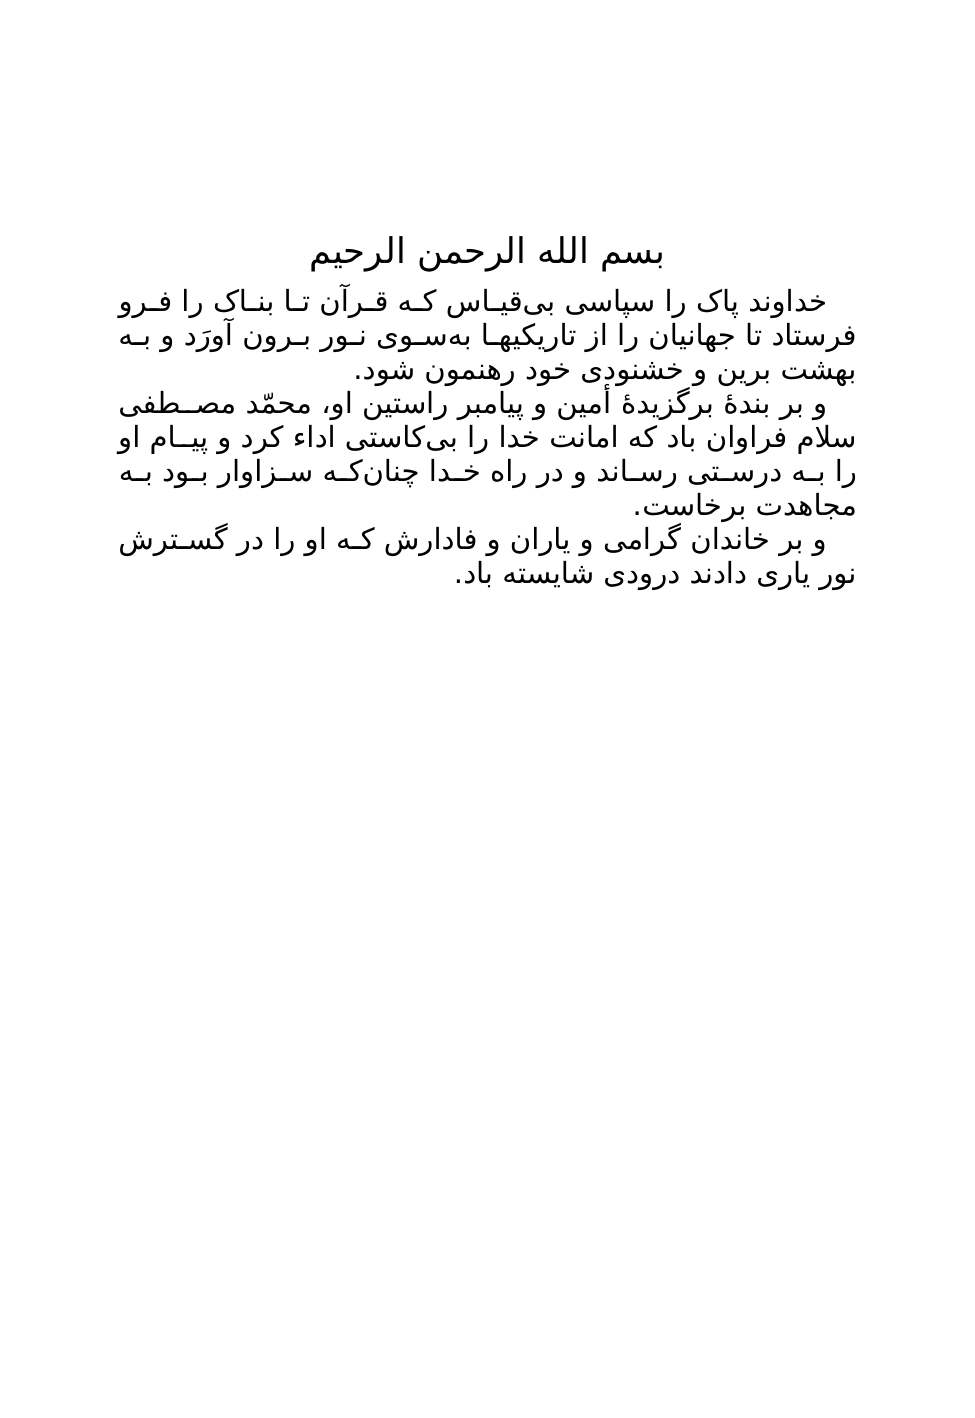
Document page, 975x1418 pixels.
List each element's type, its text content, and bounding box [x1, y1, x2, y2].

text بسم الله الرحمن الرحیم [118, 231, 857, 272]
text و بر بندۀ برگزیدۀ أمین و پیامبر راستین او، محمّد مصطفی سلام فراوان باد که امانت خدا را بی‌کاستی اداء کرد و پیام او را به درستی رساند و در راه خدا چنان‌که سزاوار بود به مجاهدت برخاست. [118, 386, 857, 522]
text خداوند پاک را سپاسی بی‌قیاس که قرآن تا بناک را فرو فرستاد تا جهانیان را از تاریکیها به‌سوی نور برون آورَد و به بهشت برین و خشنودی خود رهنمون شود. [118, 284, 857, 386]
text و بر خاندان گرامی و یاران و فادارش که او را در گسترش نور یاری دادند درودی شایسته باد. [118, 522, 857, 590]
